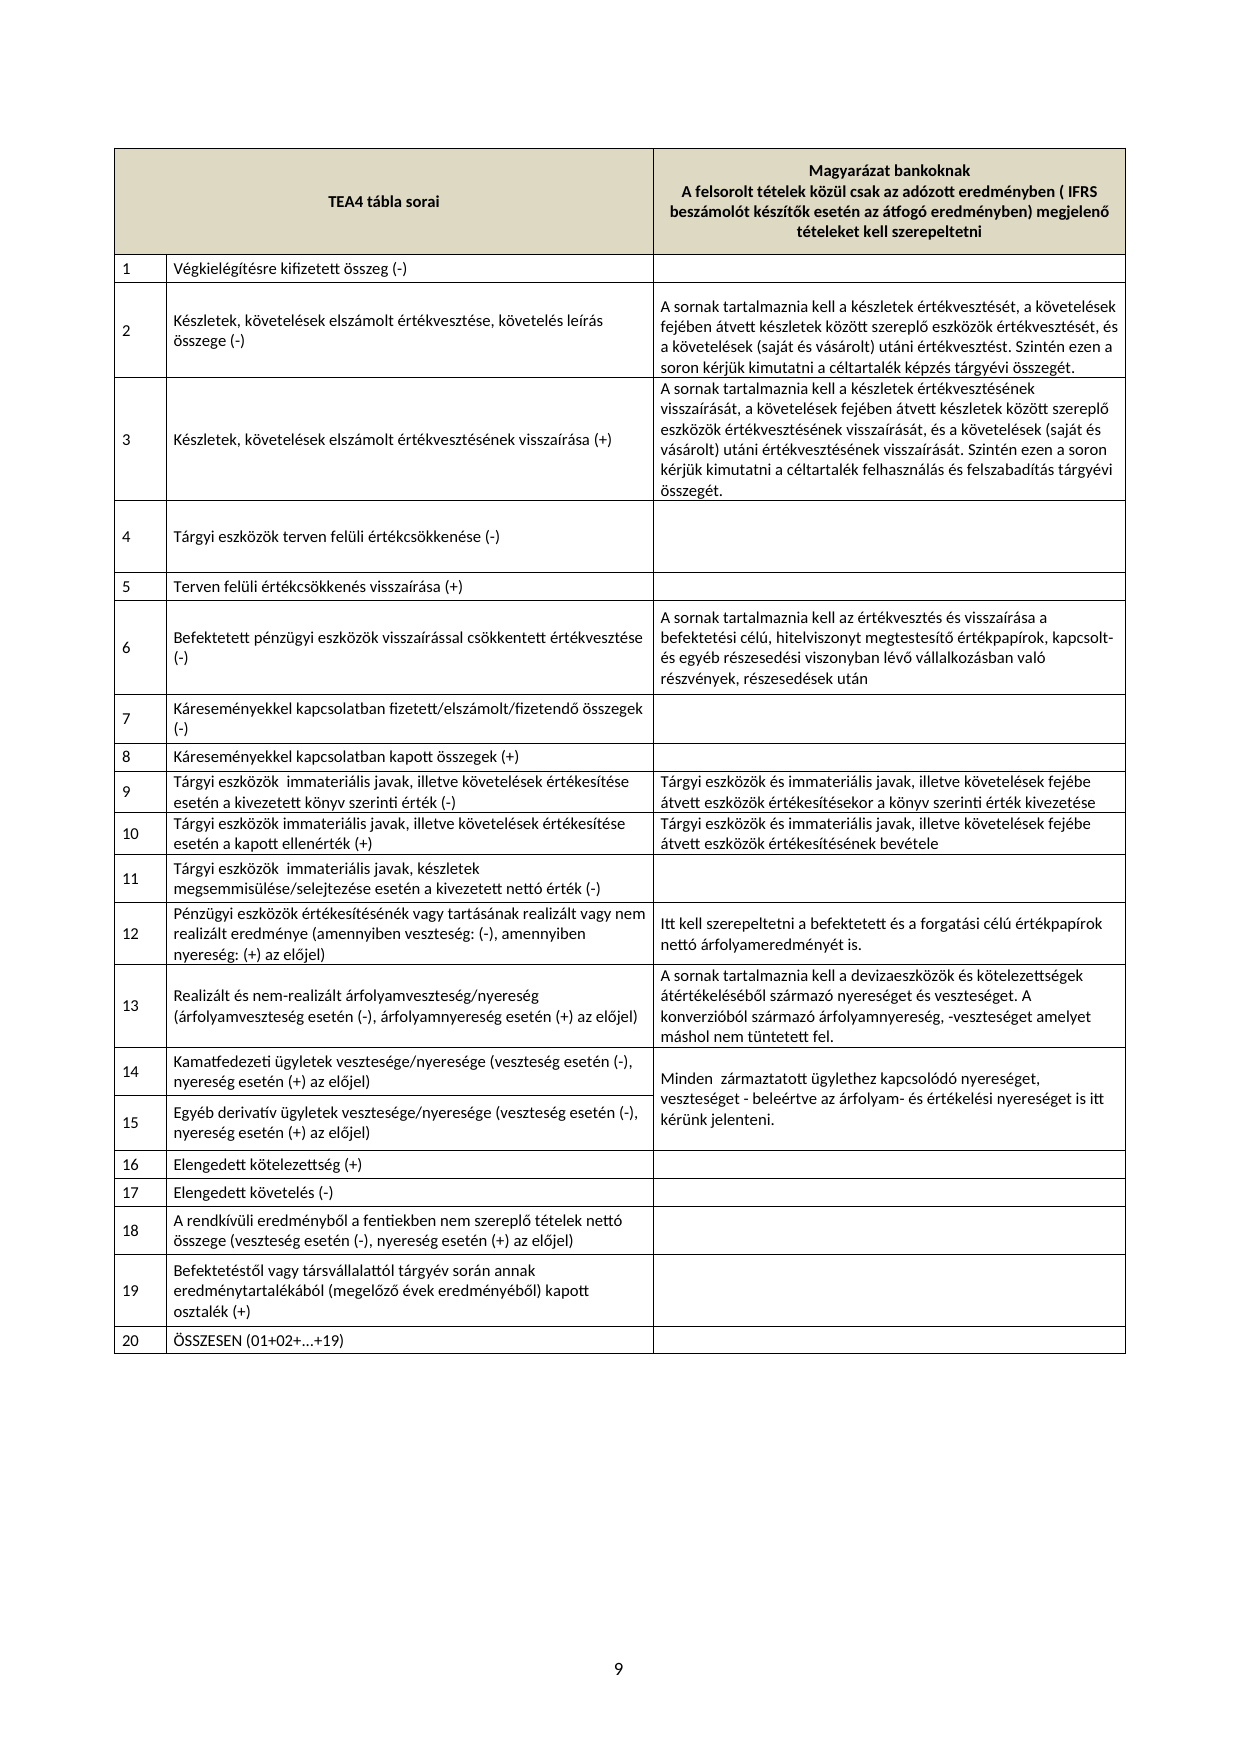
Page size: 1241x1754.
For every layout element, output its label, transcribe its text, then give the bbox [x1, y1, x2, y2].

table_cell [654, 1327, 1125, 1353]
table_cell 6 [115, 601, 166, 694]
table_cell 1 [115, 255, 166, 282]
table_cell 3 [115, 378, 166, 500]
table_cell [654, 1179, 1125, 1206]
table_cell 2 [115, 283, 166, 377]
table_cell [654, 1255, 1125, 1326]
table_cell 12 [115, 903, 166, 964]
table_cell 13 [115, 965, 166, 1047]
table_cell Befektetéstől vagy társvállalattól tárgyév során annak eredménytartalékából (megelőző évek eredményéből) kapott osztalék (+) [167, 1255, 653, 1326]
table_cell Tárgyi eszközök immateriális javak, illetve követelések értékesítése esetén a kapott ellenérték (+) [167, 813, 653, 854]
table_cell 19 [115, 1255, 166, 1326]
table_cell Terven felüli értékcsökkenés visszaírása (+) [167, 573, 653, 600]
table_header TEA4 tábla sorai [115, 149, 653, 254]
table_cell 8 [115, 744, 166, 771]
table_cell Elengedett követelés (-) [167, 1179, 653, 1206]
table_cell [654, 1207, 1125, 1254]
table_cell Tárgyi eszközök és immateriális javak, illetve követelések fejébe átvett eszközök értékesítésének bevétele [654, 813, 1125, 854]
table_cell 14 [115, 1048, 166, 1095]
table_cell [654, 744, 1125, 771]
table_cell Kamatfedezeti ügyletek vesztesége/nyeresége (veszteség esetén (-), nyereség esetén (+) az előjel) [167, 1048, 653, 1095]
table_cell Készletek, követelések elszámolt értékvesztése, követelés leírás összege (-) [167, 283, 653, 377]
table_cell [654, 695, 1125, 742]
table_cell 10 [115, 813, 166, 854]
table_cell [654, 501, 1125, 572]
table_cell 11 [115, 855, 166, 902]
table_cell Tárgyi eszközök terven felüli értékcsökkenése (-) [167, 501, 653, 572]
table_cell Káreseményekkel kapcsolatban kapott összegek (+) [167, 744, 653, 771]
table_cell Készletek, követelések elszámolt értékvesztésének visszaírása (+) [167, 378, 653, 500]
table_cell Elengedett kötelezettség (+) [167, 1151, 653, 1178]
table_cell 20 [115, 1327, 166, 1353]
table_cell Itt kell szerepeltetni a befektetett és a forgatási célú értékpapírok nettó árfolyameredményét is. [654, 903, 1125, 964]
table_cell Tárgyi eszközök immateriális javak, készletek megsemmisülése/selejtezése esetén a kivezetett nettó érték (-) [167, 855, 653, 902]
table_cell [654, 855, 1125, 902]
table_cell A sornak tartalmaznia kell a készletek értékvesztésének visszaírását, a követelések fejében átvett készletek között szereplő eszközök értékvesztésének visszaírását, és a követelések (saját és vásárolt) utáni értékvesztésének visszaírását. Szintén ezen a soron kérjük kimutatni a céltartalék felhasználás és felszabadítás tárgyévi összegét. [654, 378, 1125, 500]
table_cell [654, 255, 1125, 282]
table_cell 5 [115, 573, 166, 600]
table_cell Befektetett pénzügyi eszközök visszaírással csökkentett értékvesztése (-) [167, 601, 653, 694]
table_cell Realizált és nem-realizált árfolyamveszteség/nyereség (árfolyamveszteség esetén (-), árfolyamnyereség esetén (+) az előjel) [167, 965, 653, 1047]
table_cell Végkielégítésre kifizetett összeg (-) [167, 255, 653, 282]
table_cell A sornak tartalmaznia kell a devizaeszközök és kötelezettségek átértékeléséből származó nyereséget és veszteséget. A konverzióból származó árfolyamnyereség, -veszteséget amelyet máshol nem tüntetett fel. [654, 965, 1125, 1047]
table_cell 7 [115, 695, 166, 742]
table_cell Tárgyi eszközök immateriális javak, illetve követelések értékesítése esetén a kivezetett könyv szerinti érték (-) [167, 772, 653, 812]
table_cell A rendkívüli eredményből a fentiekben nem szereplő tételek nettó összege (veszteség esetén (-), nyereség esetén (+) az előjel) [167, 1207, 653, 1254]
table_cell 9 [115, 772, 166, 812]
table_cell 17 [115, 1179, 166, 1206]
table_cell 4 [115, 501, 166, 572]
table_cell 16 [115, 1151, 166, 1178]
table_cell Egyéb derivatív ügyletek vesztesége/nyeresége (veszteség esetén (-), nyereség esetén (+) az előjel) [167, 1096, 653, 1150]
table_cell Káreseményekkel kapcsolatban fizetett/elszámolt/fizetendő összegek (-) [167, 695, 653, 742]
table_cell Minden zármaztatott ügylethez kapcsolódó nyereséget, veszteséget - beleértve az árfolyam- és értékelési nyereséget is itt kérünk jelenteni. [654, 1048, 1125, 1150]
table_cell 15 [115, 1096, 166, 1150]
table_cell [654, 1151, 1125, 1178]
table_cell 18 [115, 1207, 166, 1254]
table_cell [654, 573, 1125, 600]
table_cell Pénzügyi eszközök értékesítésénék vagy tartásának realizált vagy nem realizált eredménye (amennyiben veszteség: (-), amennyiben nyereség: (+) az előjel) [167, 903, 653, 964]
table_header Magyarázat bankoknak A felsorolt tételek közül csak az adózott eredményben ( IFRS beszámolót készítők esetén az átfogó eredményben) megjelenő tételeket kell szerepeltetni [654, 149, 1125, 254]
table_cell A sornak tartalmaznia kell a készletek értékvesztését, a követelések fejében átvett készletek között szereplő eszközök értékvesztését, és a követelések (saját és vásárolt) utáni értékvesztést. Szintén ezen a soron kérjük kimutatni a céltartalék képzés tárgyévi összegét. [654, 283, 1125, 377]
table_cell ÖSSZESEN (01+02+...+19) [167, 1327, 653, 1353]
table_cell Tárgyi eszközök és immateriális javak, illetve követelések fejébe átvett eszközök értékesítésekor a könyv szerinti érték kivezetése [654, 772, 1125, 812]
table_cell A sornak tartalmaznia kell az értékvesztés és visszaírása a befektetési célú, hitelviszonyt megtestesítő értékpapírok, kapcsolt- és egyéb részesedési viszonyban lévő vállalkozásban való részvények, részesedések után [654, 601, 1125, 694]
